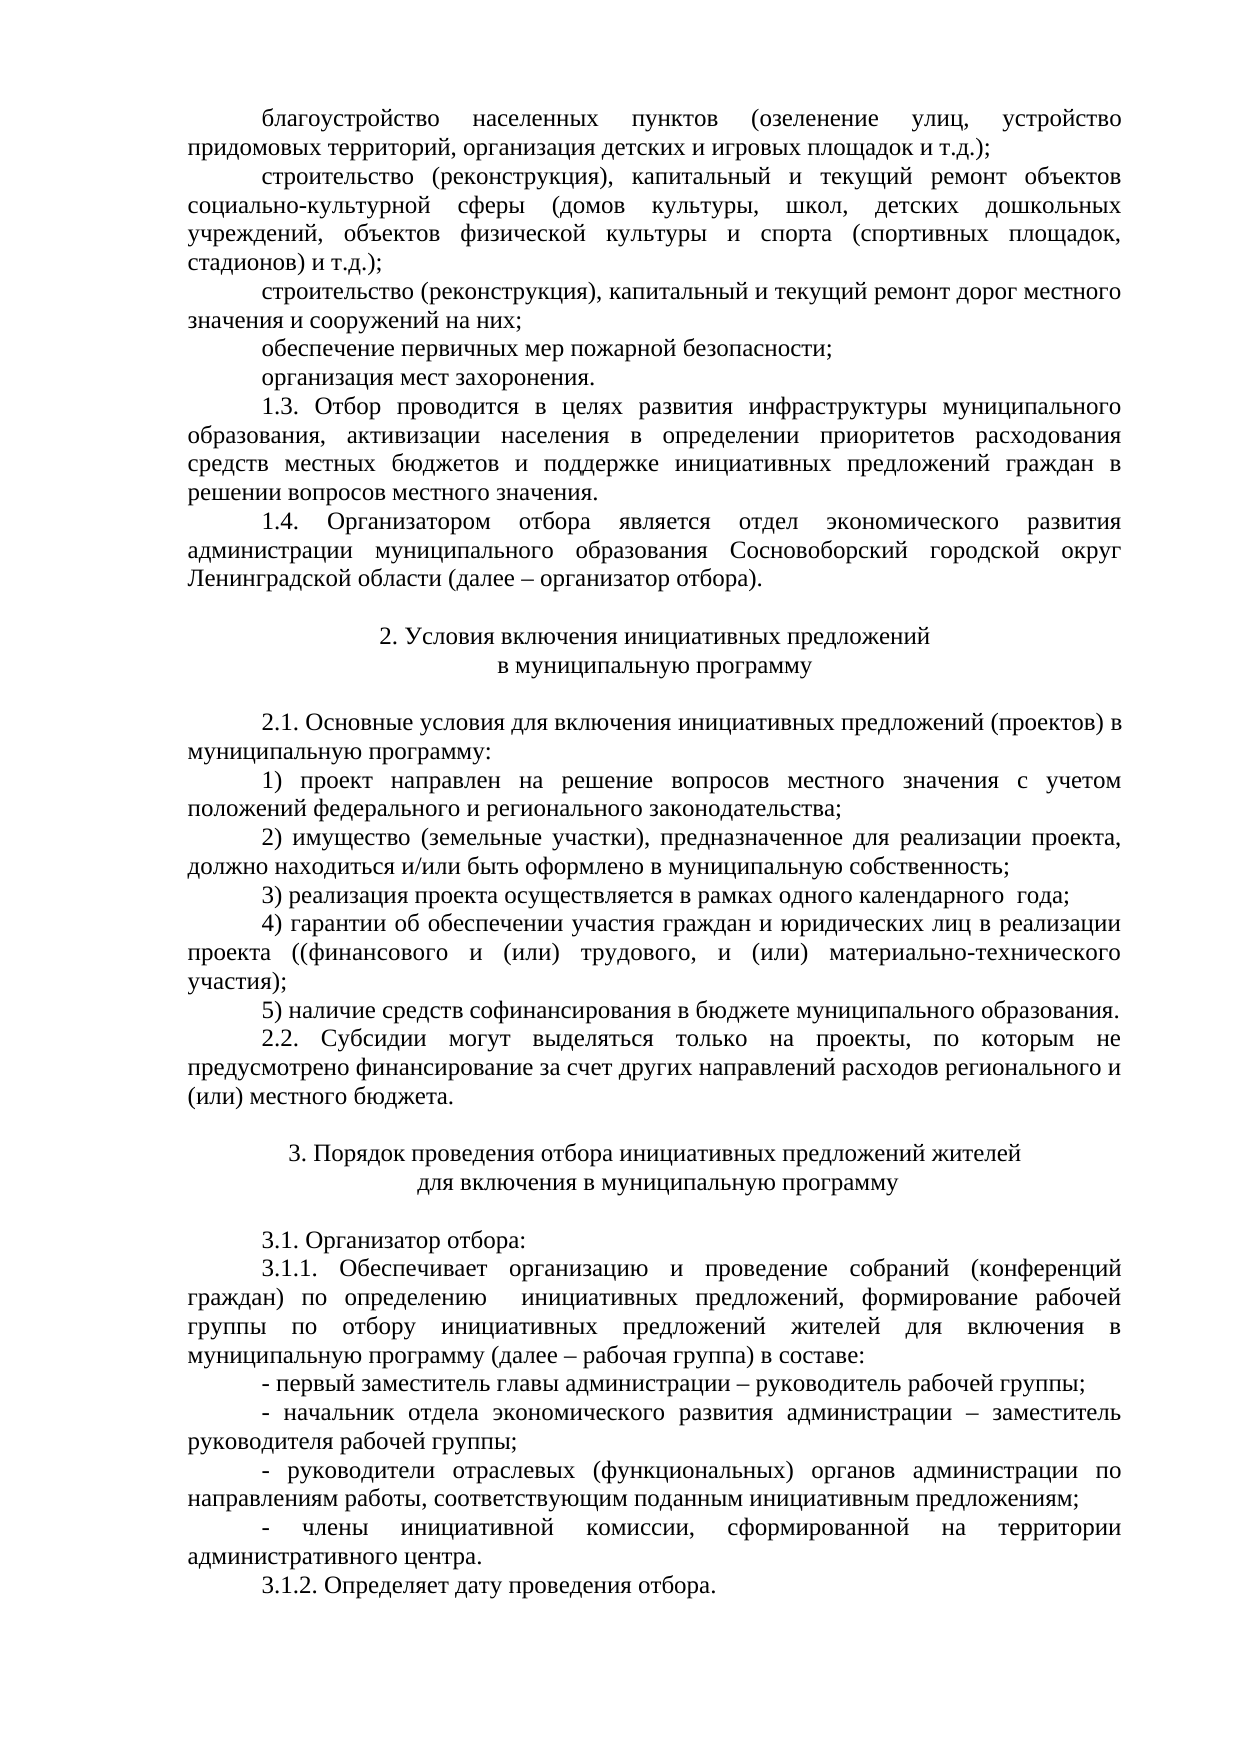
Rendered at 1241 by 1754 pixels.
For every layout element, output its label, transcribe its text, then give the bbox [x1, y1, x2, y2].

text для включения в муниципальную программу [187, 1167, 1122, 1196]
text 3.1. Организатор отбора: [187, 1225, 1122, 1253]
text 2.1. Основные условия для включения инициативных предложений (проектов) в муниципальную программу: [187, 707, 1122, 765]
text 2. Условия включения инициативных предложений [187, 621, 1122, 650]
text в муниципальную программу [187, 650, 1122, 678]
text 1.3. Отбор проводится в целях развития инфраструктуры муниципального образования, активизации населения в определении приоритетов расходования средств местных бюджетов и поддержке инициативных предложений граждан в решении вопросов местного значения. [187, 391, 1122, 506]
text 3.1.2. Определяет дату проведения отбора. [187, 1570, 1122, 1598]
text 3) реализация проекта осуществляется в рамках одного календарного года; [187, 880, 1122, 908]
text 3.1.1. Обеспечивает организацию и проведение собраний (конференций граждан) по определению инициативных предложений, формирование рабочей группы по отбору инициативных предложений жителей для включения в муниципальную программу (далее – рабочая группа) в составе: [187, 1253, 1122, 1368]
text 1.4. Организатором отбора является отдел экономического развития администрации муниципального образования Сосновоборский городской округ Ленинградской области (далее – организатор отбора). [187, 506, 1122, 592]
text 2.2. Субсидии могут выделяться только на проекты, по которым не предусмотрено финансирование за счет других направлений расходов регионального и (или) местного бюджета. [187, 1023, 1122, 1110]
text - начальник отдела экономического развития администрации – заместитель руководителя рабочей группы; [187, 1397, 1122, 1455]
text 3. Порядок проведения отбора инициативных предложений жителей [187, 1138, 1122, 1167]
text благоустройство населенных пунктов (озеленение улиц, устройство придомовых территорий, организация детских и игровых площадок и т.д.); [187, 103, 1122, 161]
text 2) имущество (земельные участки), предназначенное для реализации проекта, должно находиться и/или быть оформлено в муниципальную собственность; [187, 822, 1122, 880]
text - первый заместитель главы администрации – руководитель рабочей группы; [187, 1368, 1122, 1397]
text обеспечение первичных мер пожарной безопасности; [187, 333, 1122, 362]
text строительство (реконструкция), капитальный и текущий ремонт объектов социально-культурной сферы (домов культуры, школ, детских дошкольных учреждений, объектов физической культуры и спорта (спортивных площадок, стадионов) и т.д.); [187, 161, 1122, 276]
text организация мест захоронения. [187, 362, 1122, 391]
text 4) гарантии об обеспечении участия граждан и юридических лиц в реализации проекта ((финансового и (или) трудового, и (или) материально-технического участия); [187, 908, 1122, 995]
text 5) наличие средств софинансирования в бюджете муниципального образования. [187, 995, 1122, 1023]
text - члены инициативной комиссии, сформированной на территории административного центра. [187, 1512, 1122, 1570]
text 1) проект направлен на решение вопросов местного значения с учетом положений федерального и регионального законодательства; [187, 765, 1122, 822]
text - руководители отраслевых (функциональных) органов администрации по направлениям работы, соответствующим поданным инициативным предложениям; [187, 1455, 1122, 1512]
text строительство (реконструкция), капитальный и текущий ремонт дорог местного значения и сооружений на них; [187, 276, 1122, 333]
